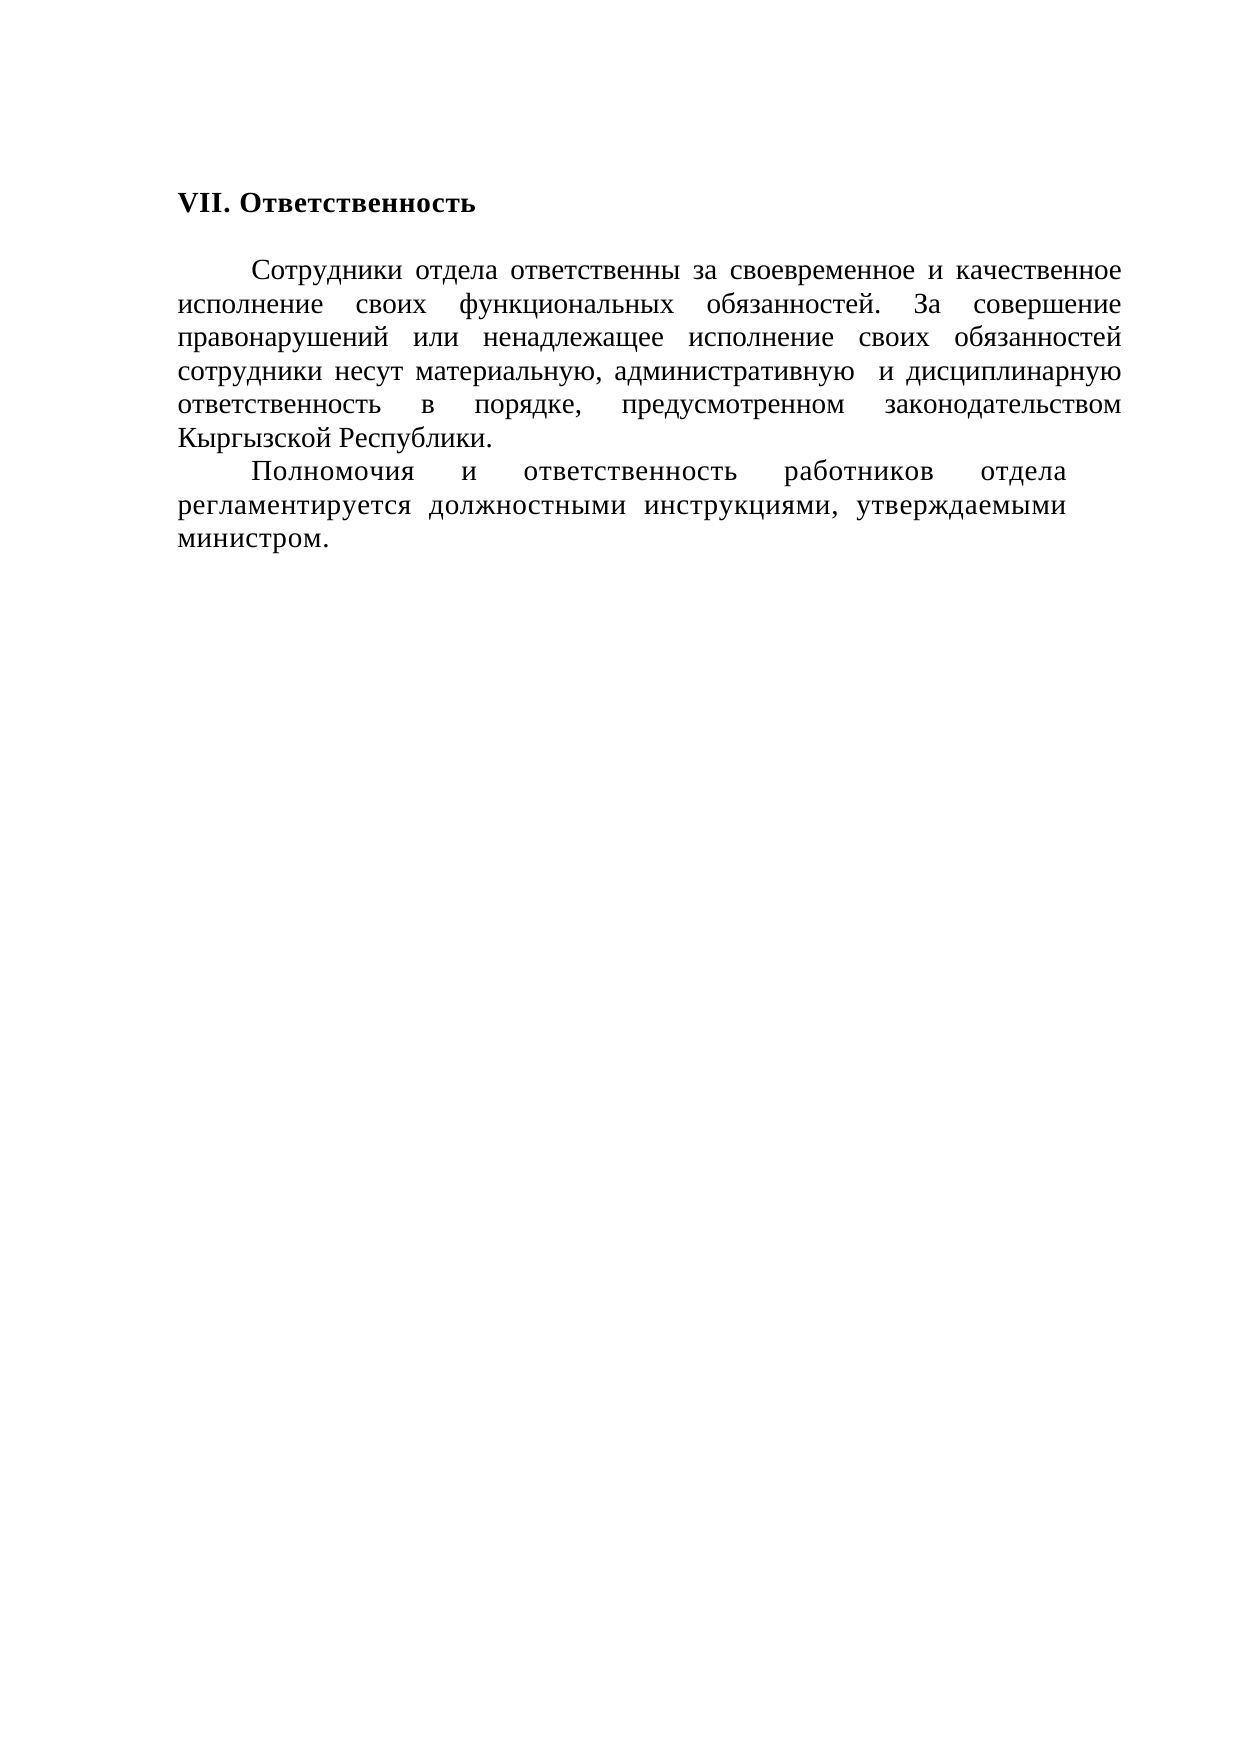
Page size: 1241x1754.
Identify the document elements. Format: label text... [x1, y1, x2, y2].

text Полномочия и ответственность работников отдела регламентируется должностными инструкциями, утверждаемыми министром. [177, 453, 1068, 554]
text VII. Ответственность [177, 185, 1068, 219]
text Сотрудники отдела ответственны за своевременное и качественное исполнение своих функциональных обязанностей. За совершение правонарушений или ненадлежащее исполнение своих обязанностей сотрудники несут материальную, административную и дисциплинарную ответственность в порядке, предусмотренном законодательством Кыргызской Республики. [177, 252, 1122, 453]
